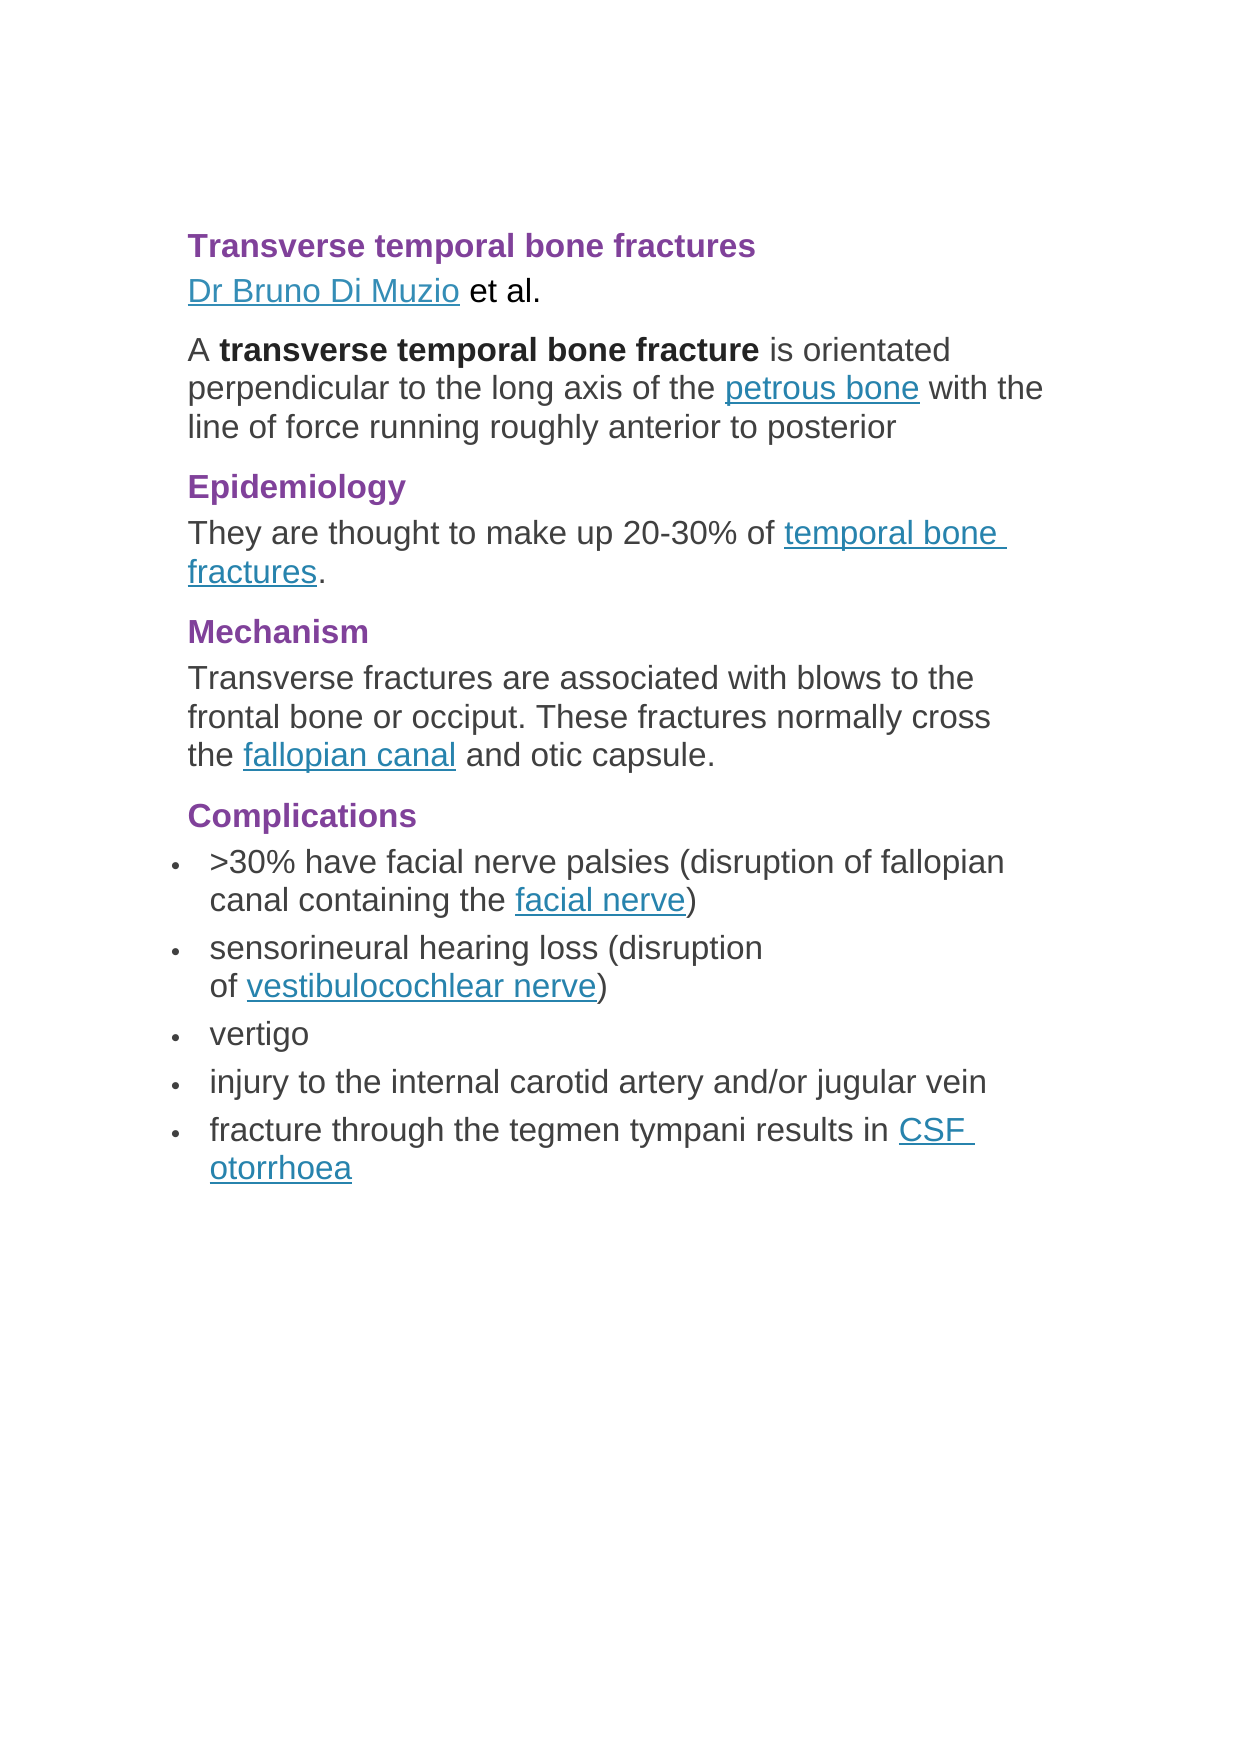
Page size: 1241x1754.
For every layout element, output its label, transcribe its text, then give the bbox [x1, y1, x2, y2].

subtitle Epidemiology [187, 467, 1053, 506]
list >30% have facial nerve palsies (disruption of fallopian canal containing the facial nerve) [172, 842, 1031, 919]
text Dr Bruno Di Muzio et al. [187, 271, 1053, 309]
subtitle Complications [187, 796, 1053, 834]
list injury to the internal carotid artery and/or jugular vein [172, 1062, 1031, 1101]
subtitle Mechanism [187, 612, 1053, 651]
text They are thought to make up 20-30% of temporal bone fractures. [187, 513, 1053, 590]
list fracture through the tegmen tympani results in CSF otorrhoea [172, 1110, 1031, 1187]
list sensorineural hearing loss (disruption of vestibulocochlear nerve) [172, 928, 1031, 1005]
text A transverse temporal bone fracture is orientated perpendicular to the long axis of the petrous bone with the line of force running roughly anterior to posterior [187, 330, 1053, 445]
list vertigo [172, 1014, 1031, 1053]
text Transverse fractures are associated with blows to the frontal bone or occiput. These fractures normally cross the fallopian canal and otic capsule. [187, 658, 1053, 774]
subtitle Transverse temporal bone fractures [187, 218, 1053, 264]
